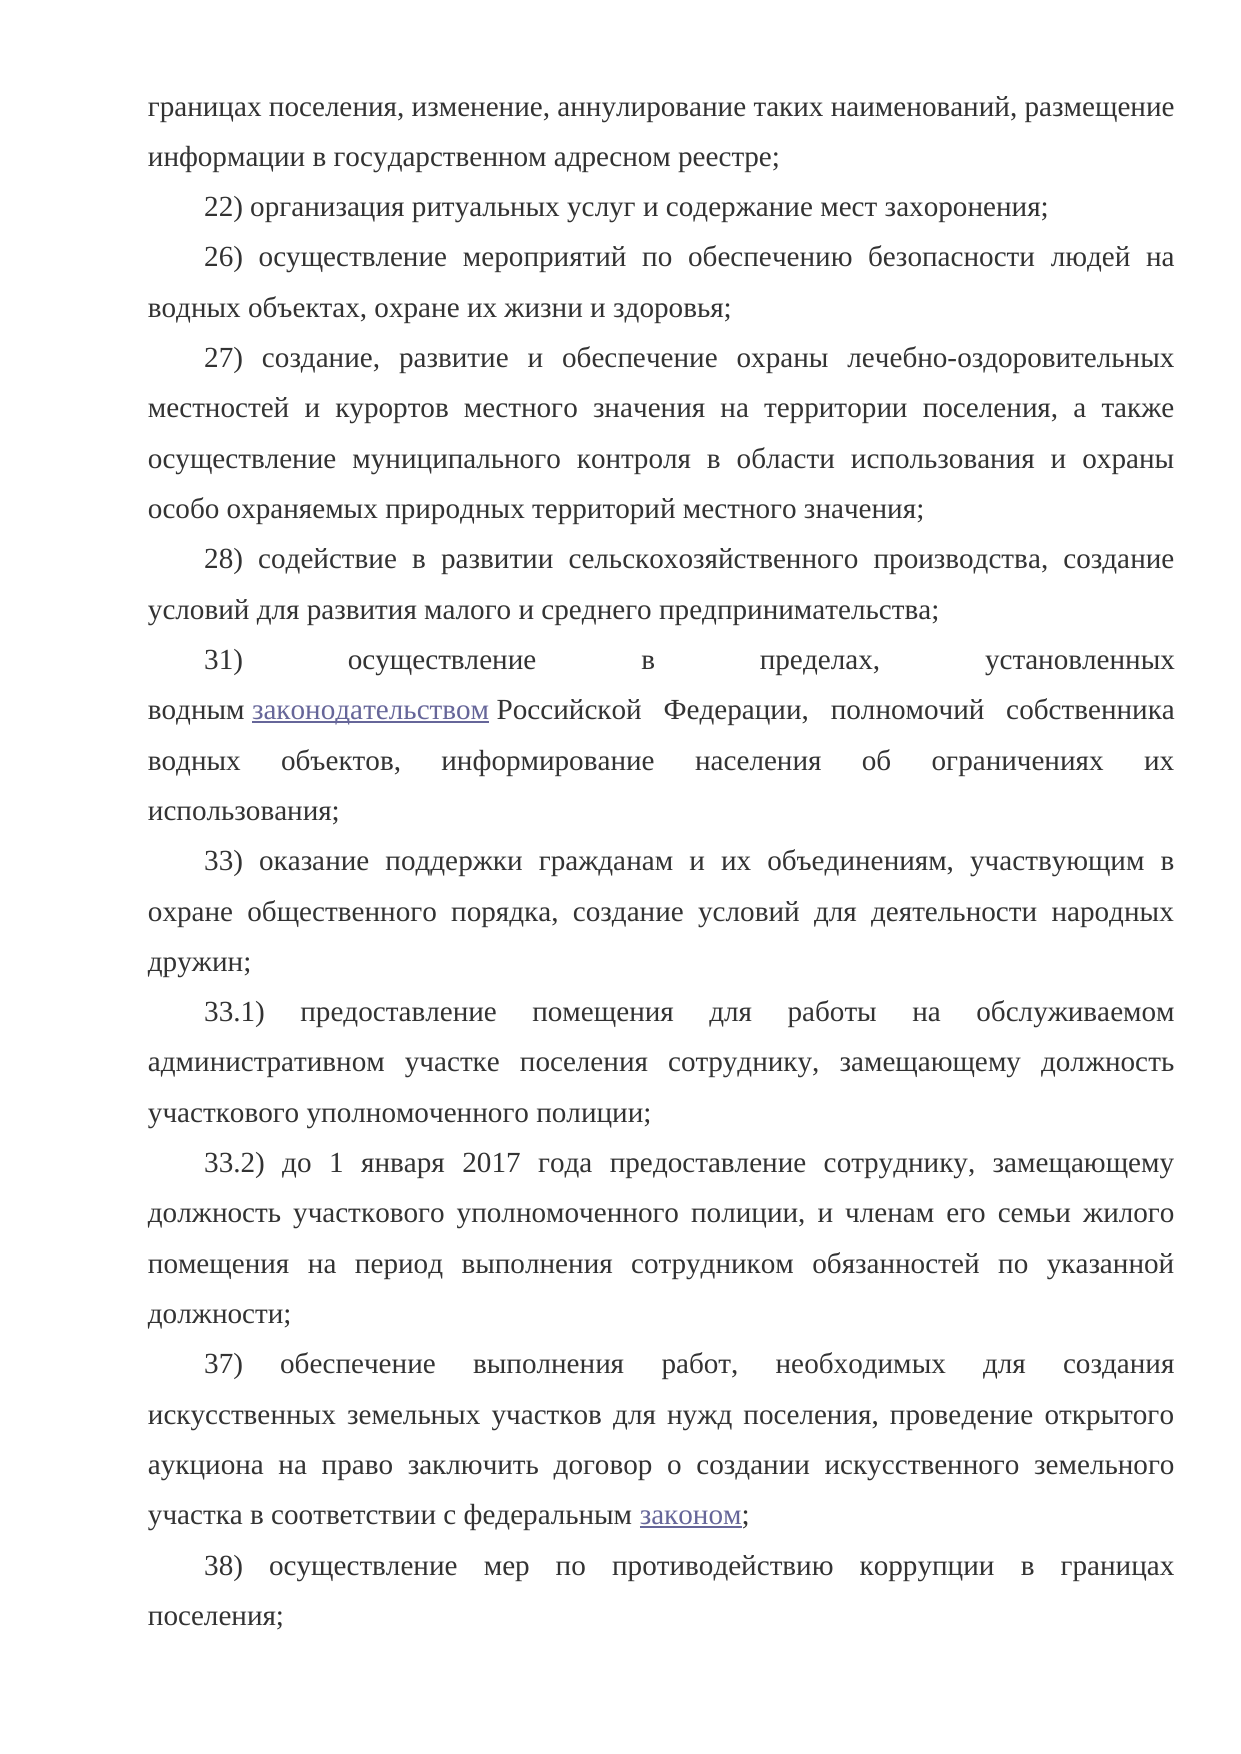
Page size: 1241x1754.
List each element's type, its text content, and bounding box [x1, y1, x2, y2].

text 33.1) предоставление помещения для работы на обслуживаемом административном участке поселения сотруднику, замещающему должность участкового уполномоченного полиции; [148, 994, 1175, 1128]
text 37) обеспечение выполнения работ, необходимых для создания искусственных земельных участков для нужд поселения, проведение открытого аукциона на право заключить договор о создании искусственного земельного участка в соответствии с федеральным законом; [148, 1346, 1175, 1531]
text 38) осуществление мер по противодействию коррупции в границах поселения; [148, 1548, 1175, 1632]
text 31) осуществление в пределах, установленных водным законодательством Российской Федерации, полномочий собственника водных объектов, информирование населения об ограничениях их использования; [148, 642, 1175, 827]
text 33.2) до 1 января 2017 года предоставление сотруднику, замещающему должность участкового уполномоченного полиции, и членам его семьи жилого помещения на период выполнения сотрудником обязанностей по указанной должности; [148, 1145, 1175, 1330]
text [148, 89, 1175, 172]
text 33) оказание поддержки гражданам и их объединениям, участвующим в охране общественного порядка, создание условий для деятельности народных дружин; [148, 843, 1175, 977]
text 27) создание, развитие и обеспечение охраны лечебно-оздоровительных местностей и курортов местного значения на территории поселения, а также осуществление муниципального контроля в области использования и охраны особо охраняемых природных территорий местного значения; [148, 340, 1175, 525]
text 26) осуществление мероприятий по обеспечению безопасности людей на водных объектах, охране их жизни и здоровья; [148, 239, 1175, 323]
text 22) организация ритуальных услуг и содержание мест захоронения; [148, 189, 1175, 223]
text 28) содействие в развитии сельскохозяйственного производства, создание условий для развития малого и среднего предпринимательства; [148, 541, 1175, 625]
